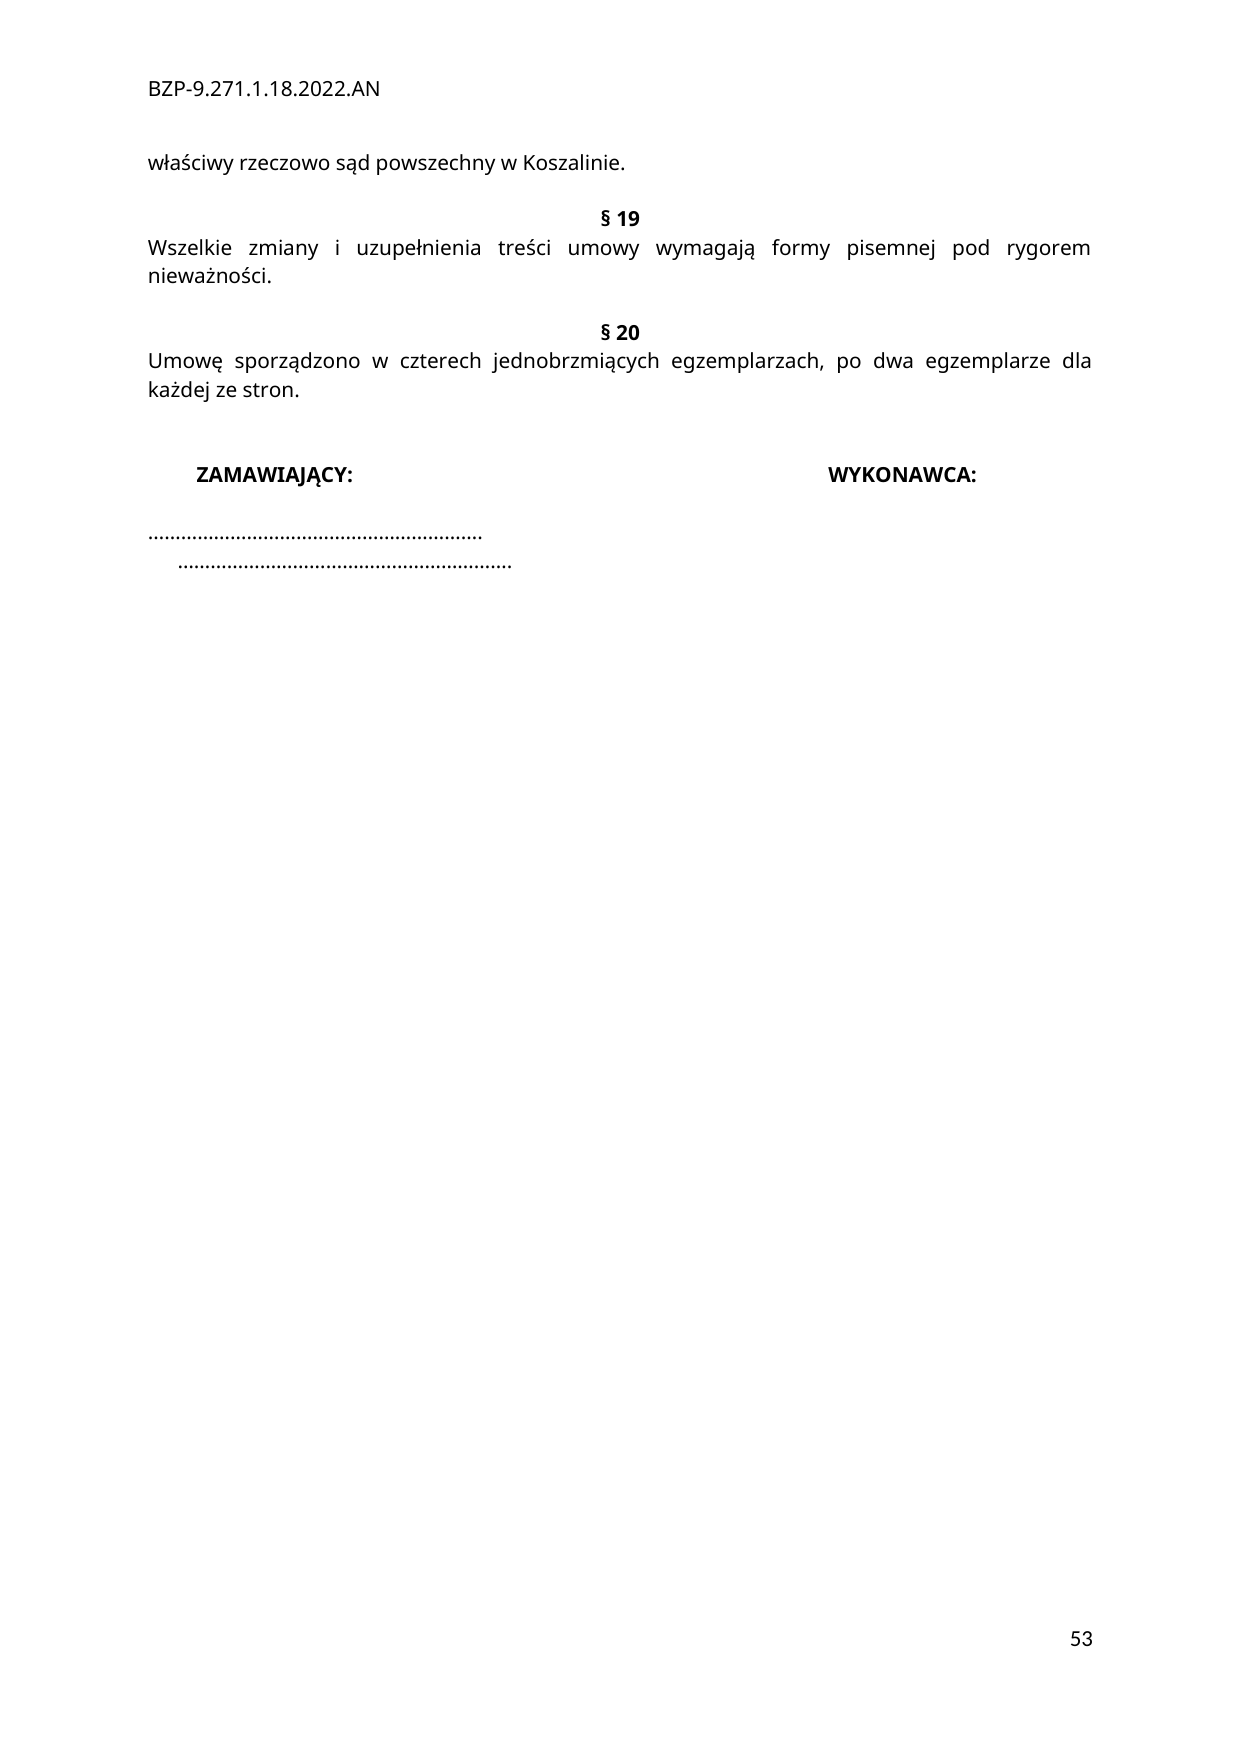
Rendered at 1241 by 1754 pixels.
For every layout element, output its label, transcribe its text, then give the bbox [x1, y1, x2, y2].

text Wszelkie zmiany i uzupełnienia treści umowy wymagają formy pisemnej pod rygorem nieważności. [148, 233, 1093, 290]
text § 19 [148, 204, 1093, 233]
text ZAMAWIAJĄCY: WYKONAWCA: [148, 460, 1093, 489]
text Umowę sporządzono w czterech jednobrzmiących egzemplarzach, po dwa egzemplarze dla każdej ze stron. [148, 347, 1093, 403]
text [148, 148, 1093, 176]
text § 20 [148, 318, 1093, 347]
text ……………………………………………………. ……………………………………………………. [148, 517, 1093, 574]
